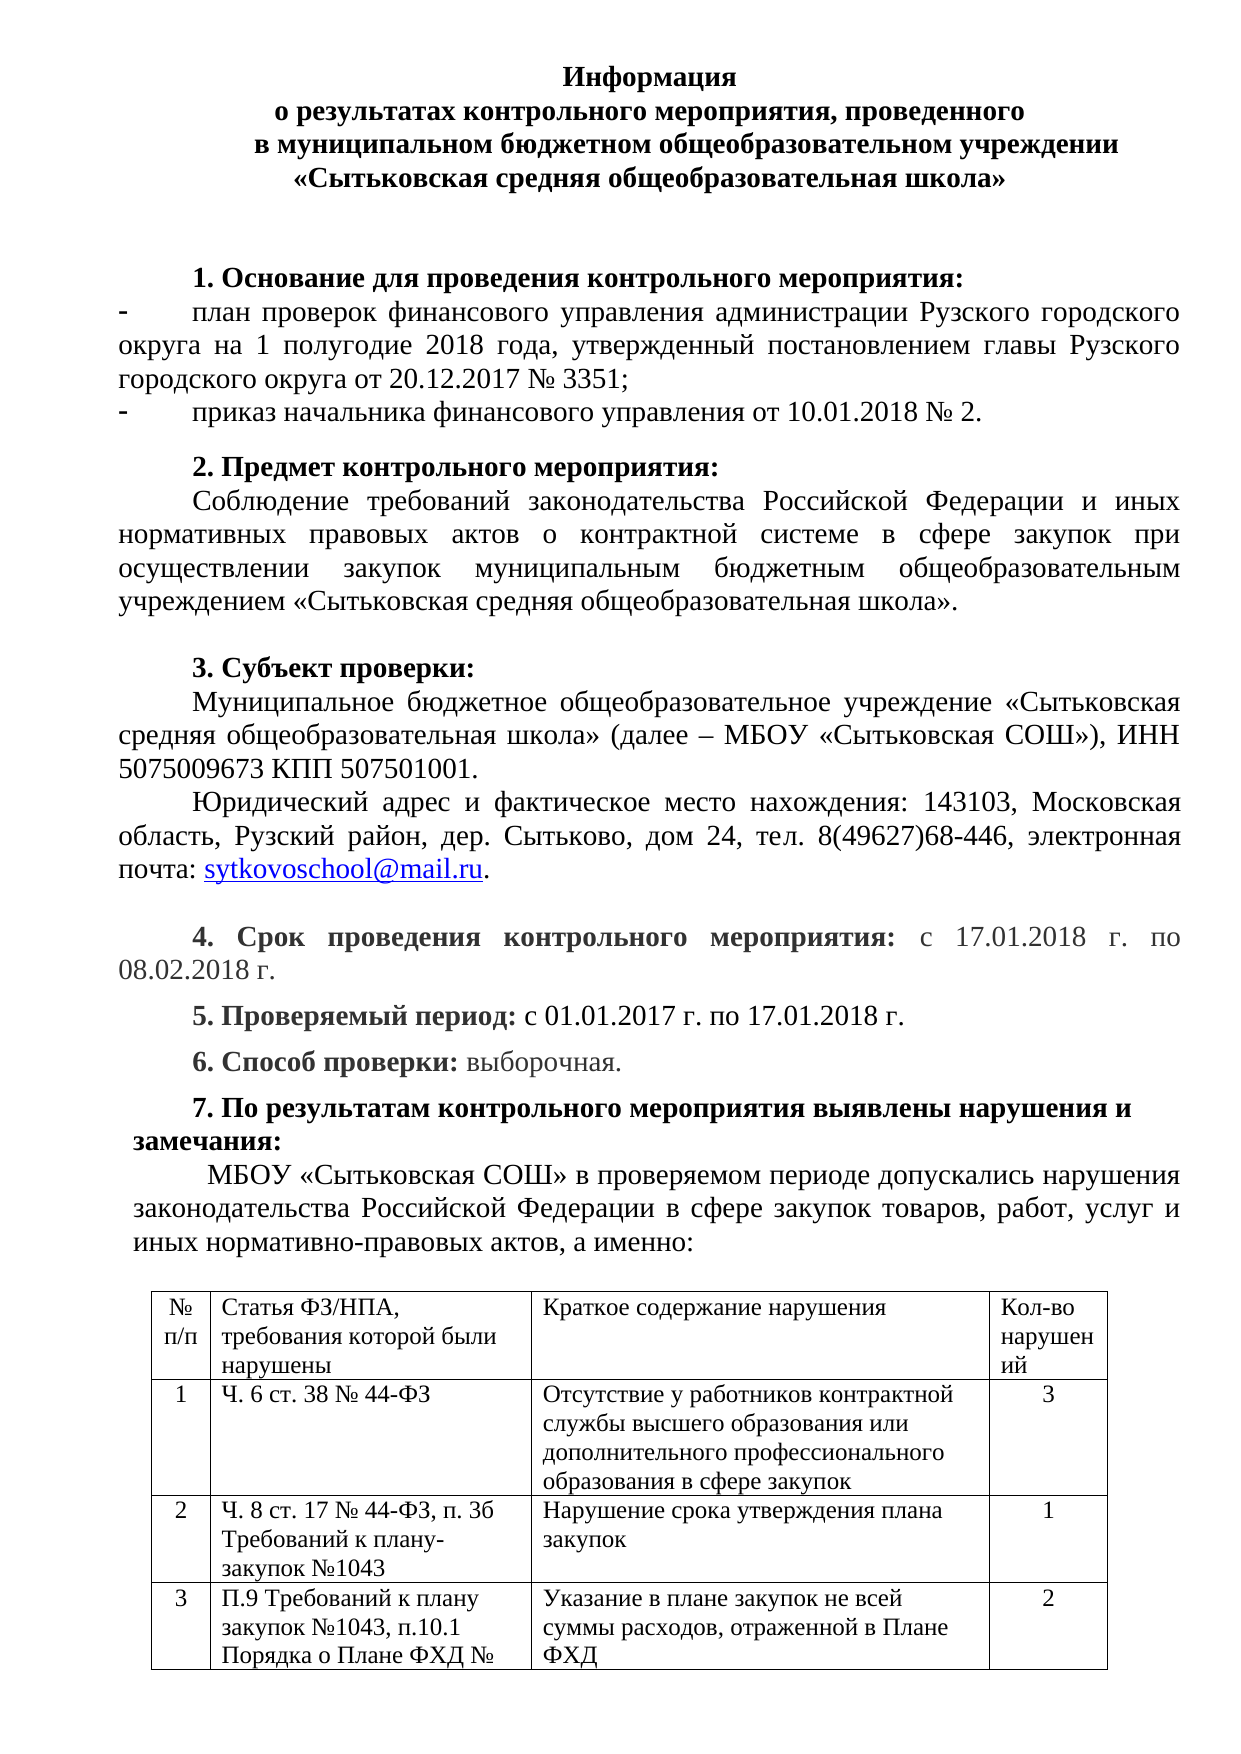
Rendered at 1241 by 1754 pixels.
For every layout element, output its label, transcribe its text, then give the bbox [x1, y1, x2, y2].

text Информация [118, 59, 1181, 93]
text о результатах контрольного мероприятия, проведенного [118, 93, 1181, 126]
table_cell Отсутствие у работников контрактной службы высшего образования или дополнительного профессионального образования в сфере закупок [532, 1380, 989, 1494]
text 2. Предмет контрольного мероприятия: [156, 449, 1181, 483]
table_cell Ч. 6 ст. 38 № 44-ФЗ [211, 1380, 531, 1494]
text Юридический адрес и фактическое место нахождения: 143103, Московская область, Рузский район, дер. Сытьково, дом 24, тел. 8(49627)68-446, электронная почта: sytkovoschool@mail.ru. [118, 784, 1181, 885]
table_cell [532, 1583, 989, 1669]
text 7. По результатам контрольного мероприятия выявлены нарушения и замечания: [133, 1090, 1181, 1157]
text в муниципальном бюджетном общеобразовательном учреждении «Сытьковская средняя общеобразовательная школа» [118, 126, 1181, 193]
table_cell Ч. 8 ст. 17 № 44-ФЗ, п. 3б Требований к плану-закупок №1043 [211, 1496, 531, 1582]
table_header Краткое содержание нарушения [532, 1292, 989, 1378]
table_cell 2 [152, 1496, 210, 1582]
list приказ начальника финансового управления от 10.01.2018 № 2. [118, 394, 1181, 428]
text Муниципальное бюджетное общеобразовательное учреждение «Сытьковская средняя общеобразовательная школа» (далее – МБОУ «Сытьковская СОШ»), ИНН 5075009673 КПП 507501001. [118, 684, 1181, 784]
table_header Кол-во нарушений [990, 1292, 1107, 1378]
text Соблюдение требований законодательства Российской Федерации и иных нормативных правовых актов о контрактной системе в сфере закупок при осуществлении закупок муниципальным бюджетным общеобразовательным учреждением «Сытьковская средняя общеобразовательная школа». [118, 483, 1181, 617]
text 1. Основание для проведения контрольного мероприятия: [118, 260, 1181, 294]
table_cell 3 [152, 1583, 210, 1669]
text 6. Способ проверки: выборочная. [156, 1044, 1181, 1078]
table_cell 1 [990, 1496, 1107, 1582]
table_cell 2 [990, 1583, 1107, 1669]
table_cell Нарушение срока утверждения плана закупок [532, 1496, 989, 1582]
table_header №п/п [152, 1292, 210, 1378]
text 3. Субъект проверки: [118, 650, 1181, 684]
text 4. Срок проведения контрольного мероприятия: с 17.01.2018 г. по 08.02.2018 г. [118, 919, 1181, 986]
table_header Статья ФЗ/НПА, требования которой были нарушены [211, 1292, 531, 1378]
text 5. Проверяемый период: с 01.01.2017 г. по 17.01.2018 г. [156, 998, 1181, 1032]
list план проверок финансового управления администрации Рузского городского округа на 1 полугодие 2018 года, утвержденный постановлением главы Рузского городского округа от 20.12.2017 № 3351; [118, 294, 1181, 394]
table_cell 3 [990, 1380, 1107, 1494]
text МБОУ «Сытьковская СОШ» в проверяемом периоде допускались нарушения законодательства Российской Федерации в сфере закупок товаров, работ, услуг и иных нормативно-правовых актов, а именно: [133, 1157, 1181, 1258]
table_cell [211, 1583, 531, 1669]
table_cell 1 [152, 1380, 210, 1494]
